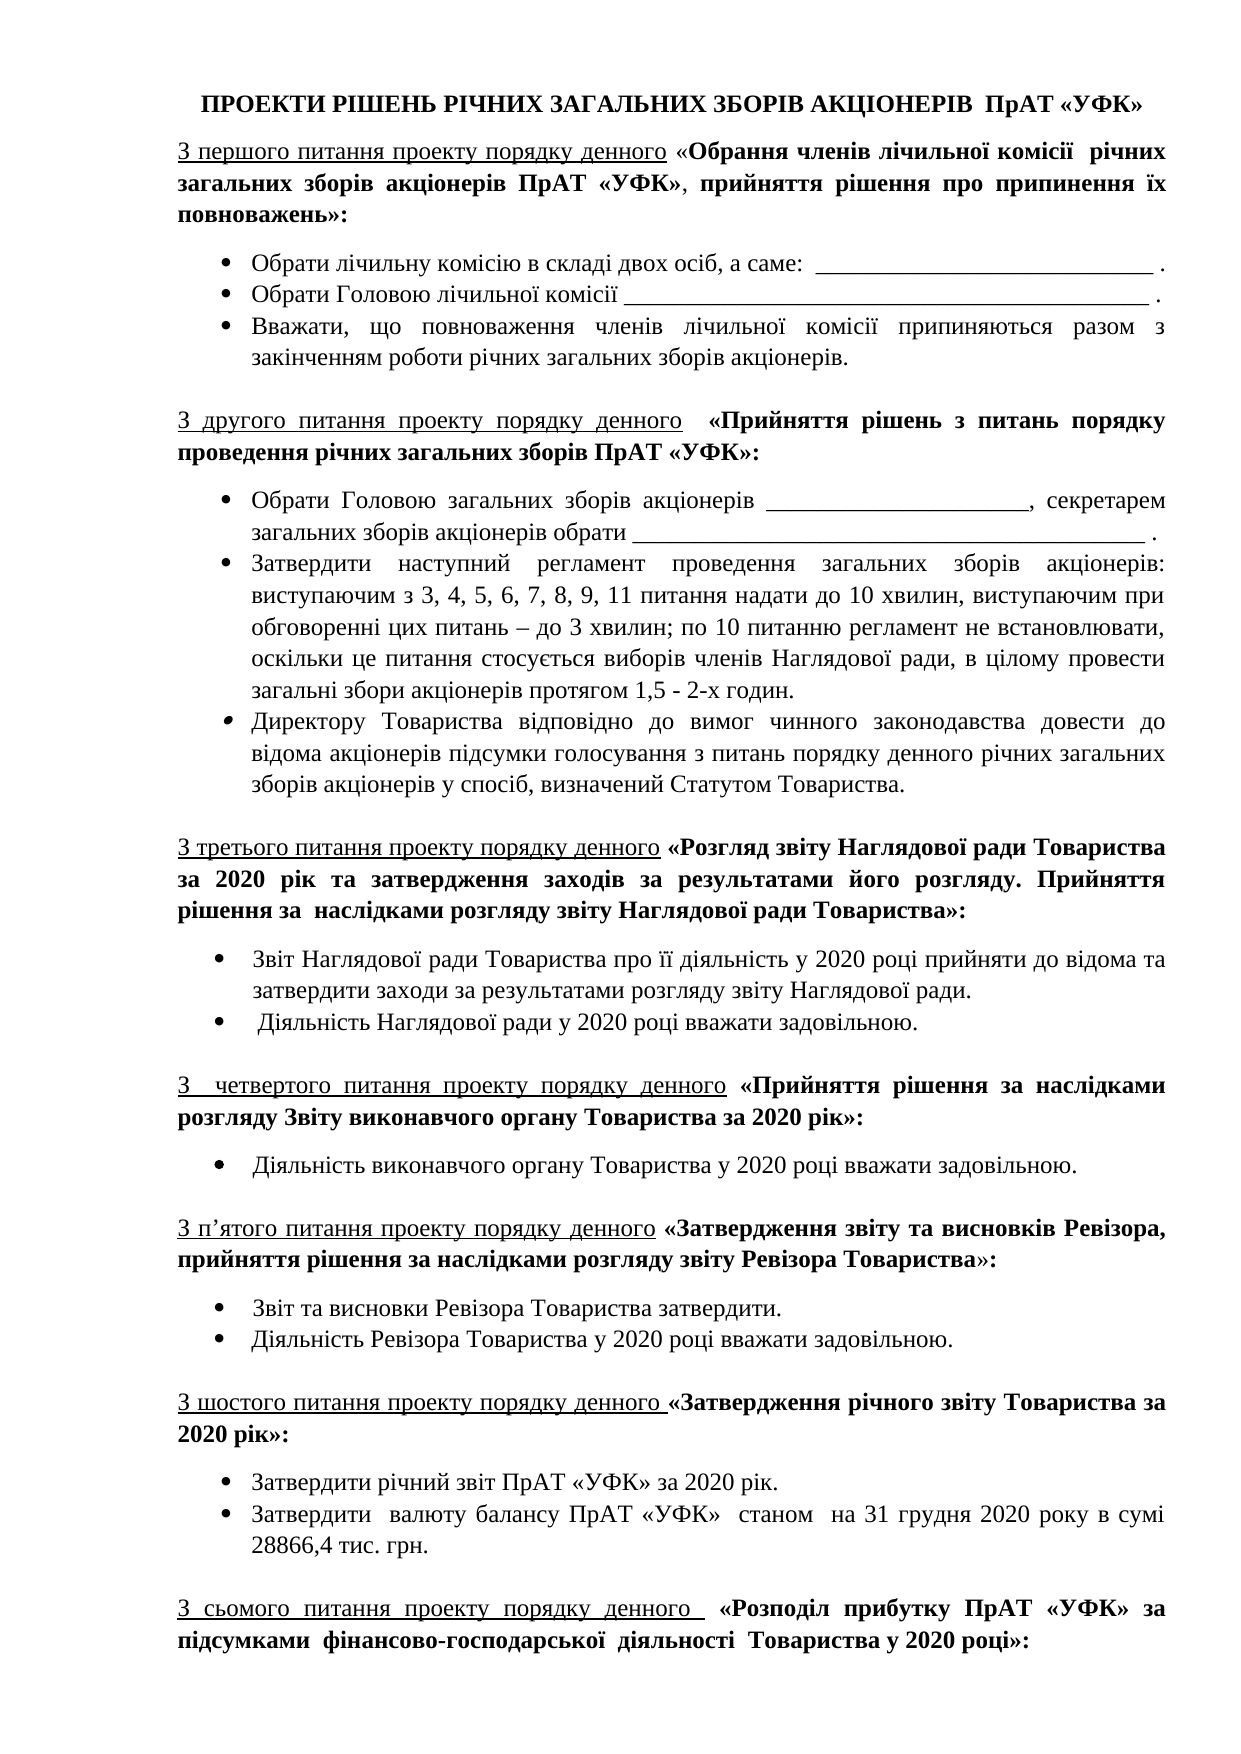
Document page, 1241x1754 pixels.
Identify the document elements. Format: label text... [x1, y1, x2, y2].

list Звіт Наглядової ради Товариства про її діяльність у 2020 році прийняти до відома та затвердити заходи за результатами розгляду звіту Наглядової ради. [215, 944, 1166, 1004]
list Діяльність Ревізора Товариства у 2020 році вважати задовільною. [215, 1324, 1166, 1353]
list Звіт та висновки Ревізора Товариства затвердити. [215, 1293, 1166, 1322]
text З четвертого питання проекту порядку денного «Прийняття рішення за наслідками розгляду Звіту виконавчого органу Товариства за 2020 рік»: [177, 1070, 1166, 1130]
list Директору Товариства відповідно до вимог чинного законодавства довести до відома акціонерів підсумки голосування з питань порядку денного річних загальних зборів акціонерів у спосіб, визначений Статутом Товариства. [222, 706, 1166, 798]
list З сьомого питання проекту порядку денного «Розподіл прибутку ПрАТ «УФК» за підсумками фінансово-господарської діяльності Товариства у 2020 році»: [177, 1593, 1166, 1654]
text Проекти рішень річних загальних зборів акціонерів ПрАТ «УФК» [177, 89, 1166, 117]
text З шостого питання проекту порядку денного «Затвердження річного звіту Товариства за 2020 рік»: [177, 1387, 1166, 1448]
list Обрати Головою загальних зборів акціонерів _____________________, секретарем загальних зборів акціонерів обрати _________________________________________ . [222, 485, 1166, 546]
text З п’ятого питання проекту порядку денного «Затвердження звіту та висновків Ревізора, прийняття рішення за наслідками розгляду звіту Ревізора Товариства»: [177, 1213, 1166, 1273]
text З третього питання проекту порядку денного «Розгляд звіту Наглядової ради Товариства за 2020 рік та затвердження заходів за результатами його розгляду. Прийняття рішення за наслідками розгляду звіту Наглядової ради Товариства»: [177, 832, 1166, 924]
list Затвердити наступний регламент проведення загальних зборів акціонерів: виступаючим з 3, 4, 5, 6, 7, 8, 9, 11 питання надати до 10 хвилин, виступаючим при обговоренні цих питань – до 3 хвилин; по 10 питанню регламент не встановлювати, оскільки це питання стосується виборів членів Наглядової ради, в цілому провести загальні збори акціонерів протягом 1,5 - 2-х годин. [222, 548, 1166, 703]
list З другого питання проекту порядку денного «Прийняття рішень з питань порядку проведення річних загальних зборів ПрАТ «УФК»: [177, 406, 1166, 466]
list Обрати Головою лічильної комісії __________________________________________ . [222, 279, 1166, 308]
list Затвердити річний звіт ПрАТ «УФК» за 2020 рік. [222, 1467, 1166, 1496]
list Затвердити валюту балансу ПрАТ «УФК» станом на 31 грудня 2020 року в сумі 28866,4 тис. грн. [222, 1499, 1166, 1559]
list Діяльність Наглядової ради у 2020 році вважати задовільною. [215, 1007, 1166, 1036]
list Вважати, що повноваження членів лічильної комісії припиняються разом з закінченням роботи річних загальних зборів акціонерів. [222, 311, 1166, 371]
list Обрати лічильну комісію в складі двох осіб, а саме: ___________________________ . [222, 248, 1166, 276]
text З першого питання проекту порядку денного «Обрання членів лічильної комісії річних загальних зборів акціонерів ПрАТ «УФК», прийняття рішення про припинення їх повноважень»: [177, 136, 1166, 228]
list Діяльність виконавчого органу Товариства у 2020 році вважати задовільною. [215, 1150, 1166, 1179]
